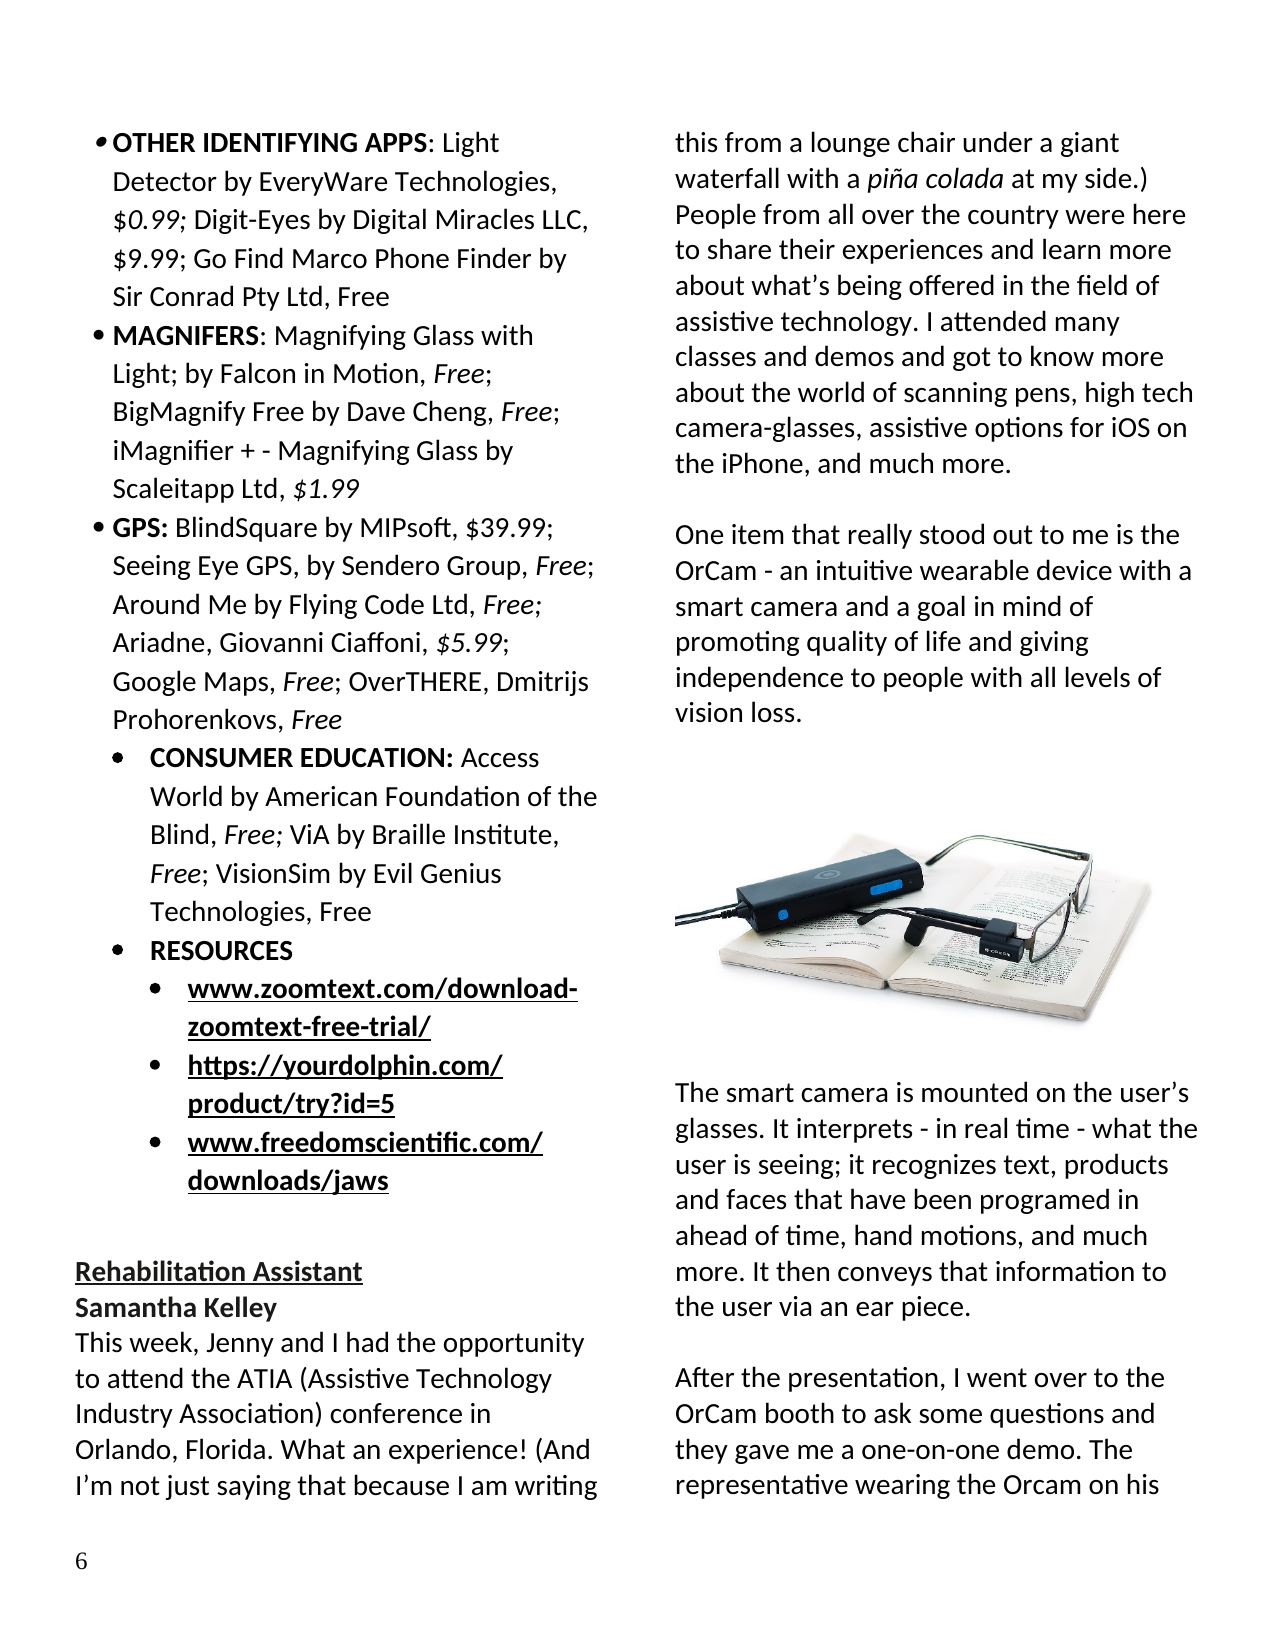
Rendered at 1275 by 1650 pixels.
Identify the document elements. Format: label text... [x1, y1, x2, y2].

text One item that really stood out to me is the OrCam - an intuitive wearable device with a smart camera and a goal in mind of promoting quality of life and giving independence to people with all levels of vision loss. [675, 516, 1200, 730]
picture [675, 730, 1200, 1075]
text This week, Jenny and I had the opportunity to attend the ATIA (Assistive Technology Industry Association) conference in Orlando, Florida. What an experience! (And I’m not just saying that because I am writing this from a lounge chair under a giant waterfall with a piña colada at my side.) People from all over the country were here to share their experiences and learn more about what’s being offered in the field of assistive technology. I attended many classes and demos and got to know more about the world of scanning pens, high tech camera-glasses, assistive options for iOS on the iPhone, and much more. [675, 124, 1200, 481]
list CONSUMER EDUCATION: Access World by American Foundation of the Blind, Free; ViA by Braille Institute, Free; VisionSim by Evil Genius Technologies, Free [112, 739, 600, 929]
list https://yourdolphin.com/product/try?id=5 [150, 1047, 600, 1121]
text Rehabilitation Assistant [75, 1253, 600, 1289]
text The smart camera is mounted on the user’s glasses. It interprets - in real time - what the user is seeing; it recognizes text, products and faces that have been programed in ahead of time, hand motions, and much more. It then conveys that information to the user via an ear piece. [675, 1075, 1200, 1324]
list OTHER IDENTIFYING APPS: Light Detector by EveryWare Technologies, $0.99; Digit-Eyes by Digital Miracles LLC, $9.99; Go Find Marco Phone Finder by Sir Conrad Pty Ltd, Free [94, 124, 600, 314]
text This week, Jenny and I had the opportunity to attend the ATIA (Assistive Technology Industry Association) conference in Orlando, Florida. What an experience! (And I’m not just saying that because I am writing this from a lounge chair under a giant waterfall with a piña colada at my side.) People from all over the country were here to share their experiences and learn more about what’s being offered in the field of assistive technology. I attended many classes and demos and got to know more about the world of scanning pens, high tech camera-glasses, assistive options for iOS on the iPhone, and much more. [75, 1324, 600, 1502]
list MAGNIFERS: Magnifying Glass with Light; by Falcon in Motion, Free; BigMagnify Free by Dave Cheng, Free; iMagnifier + - Magnifying Glass by Scaleitapp Ltd, $1.99 [94, 317, 600, 506]
list www.freedomscientific.com/downloads/jaws [150, 1124, 600, 1198]
list RESOURCES [112, 932, 600, 967]
list www.zoomtext.com/download-zoomtext-free-trial/ [150, 970, 600, 1044]
list GPS: BlindSquare by MIPsoft, $39.99; Seeing Eye GPS, by Sendero Group, Free; Around Me by Flying Code Ltd, Free; Ariadne, Giovanni Ciaffoni, $5.99; Google Maps, Free; OverTHERE, Dmitrijs Prohorenkovs, Free [94, 509, 600, 737]
text Samantha Kelley [75, 1289, 600, 1324]
